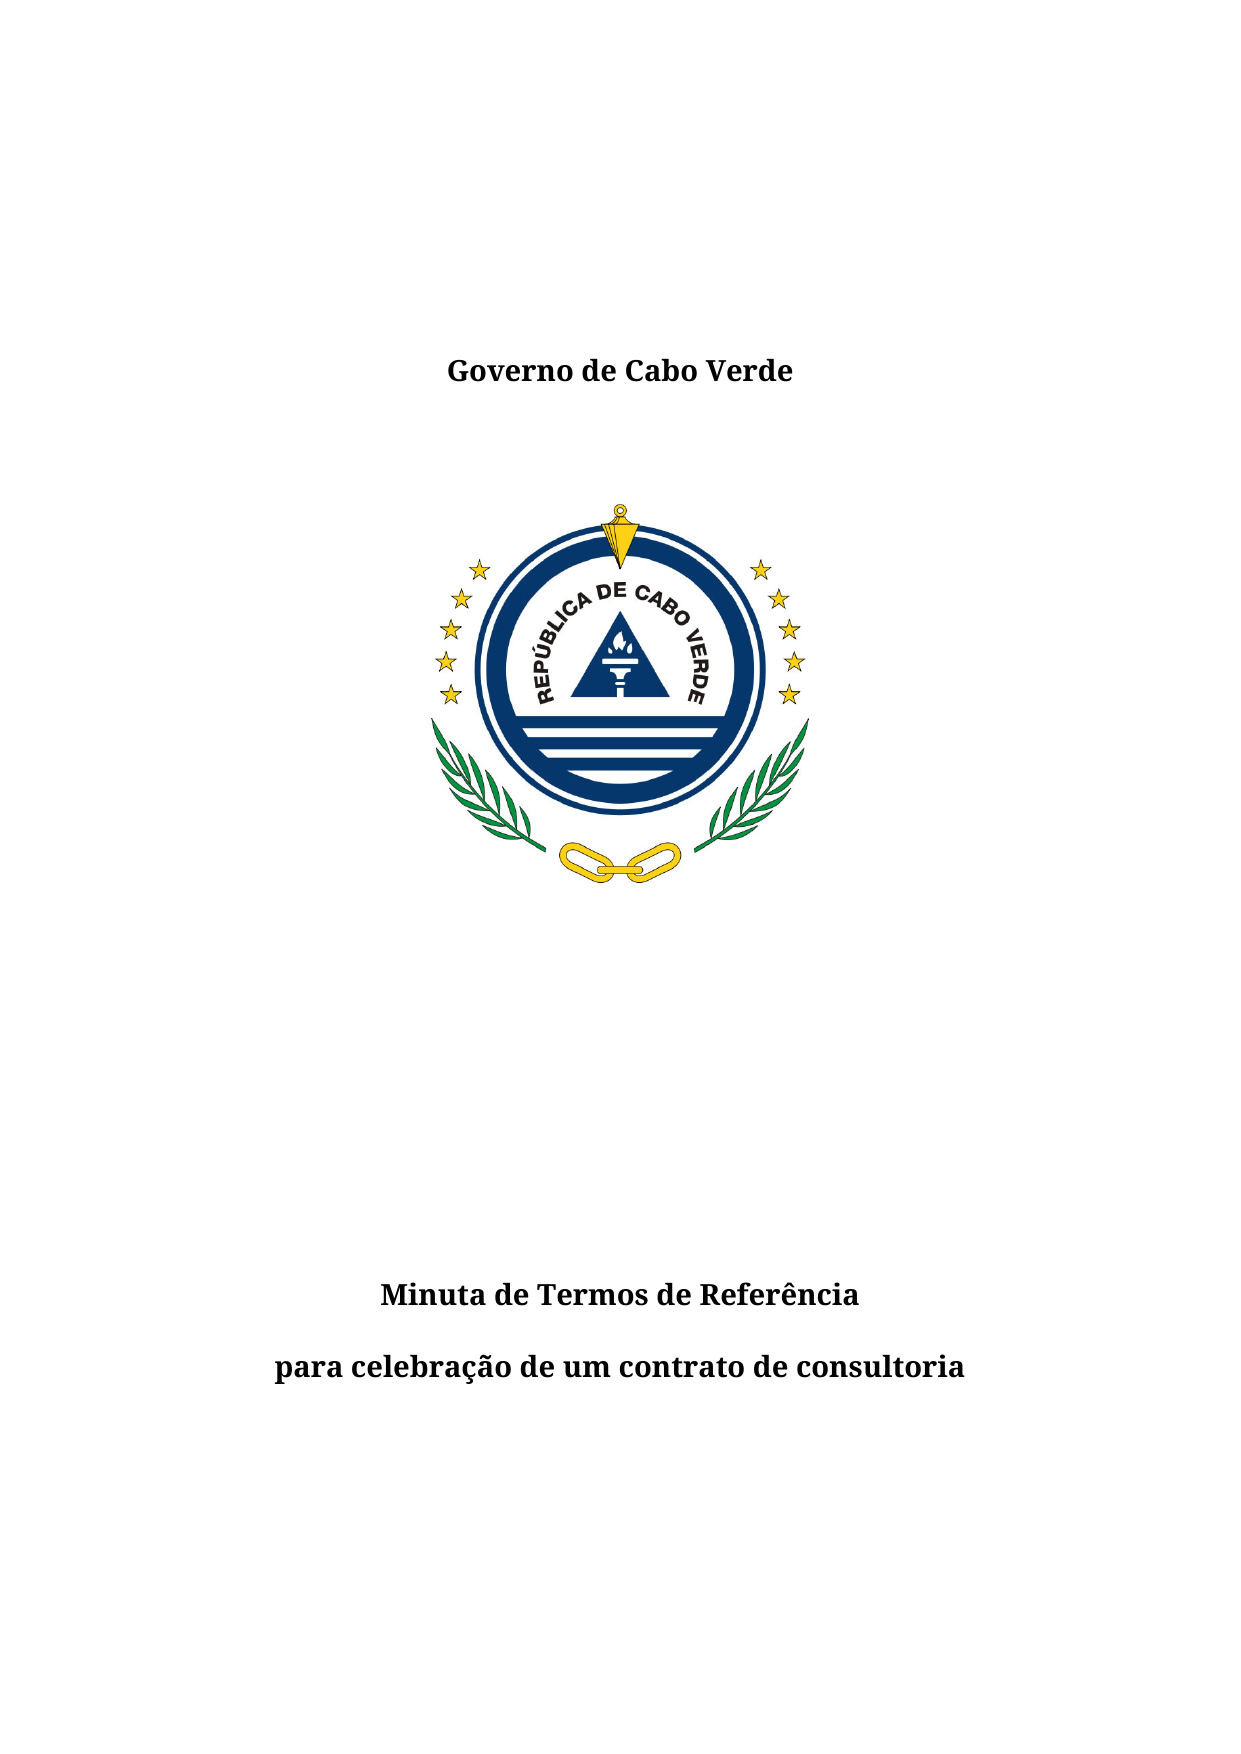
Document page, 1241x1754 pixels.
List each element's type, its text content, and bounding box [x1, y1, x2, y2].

text para celebração de um contrato de consultoria [148, 1346, 1092, 1386]
text Governo de Cabo Verde [148, 350, 1092, 390]
text Minuta de Termos de Referência [148, 1274, 1092, 1314]
picture [422, 494, 818, 890]
